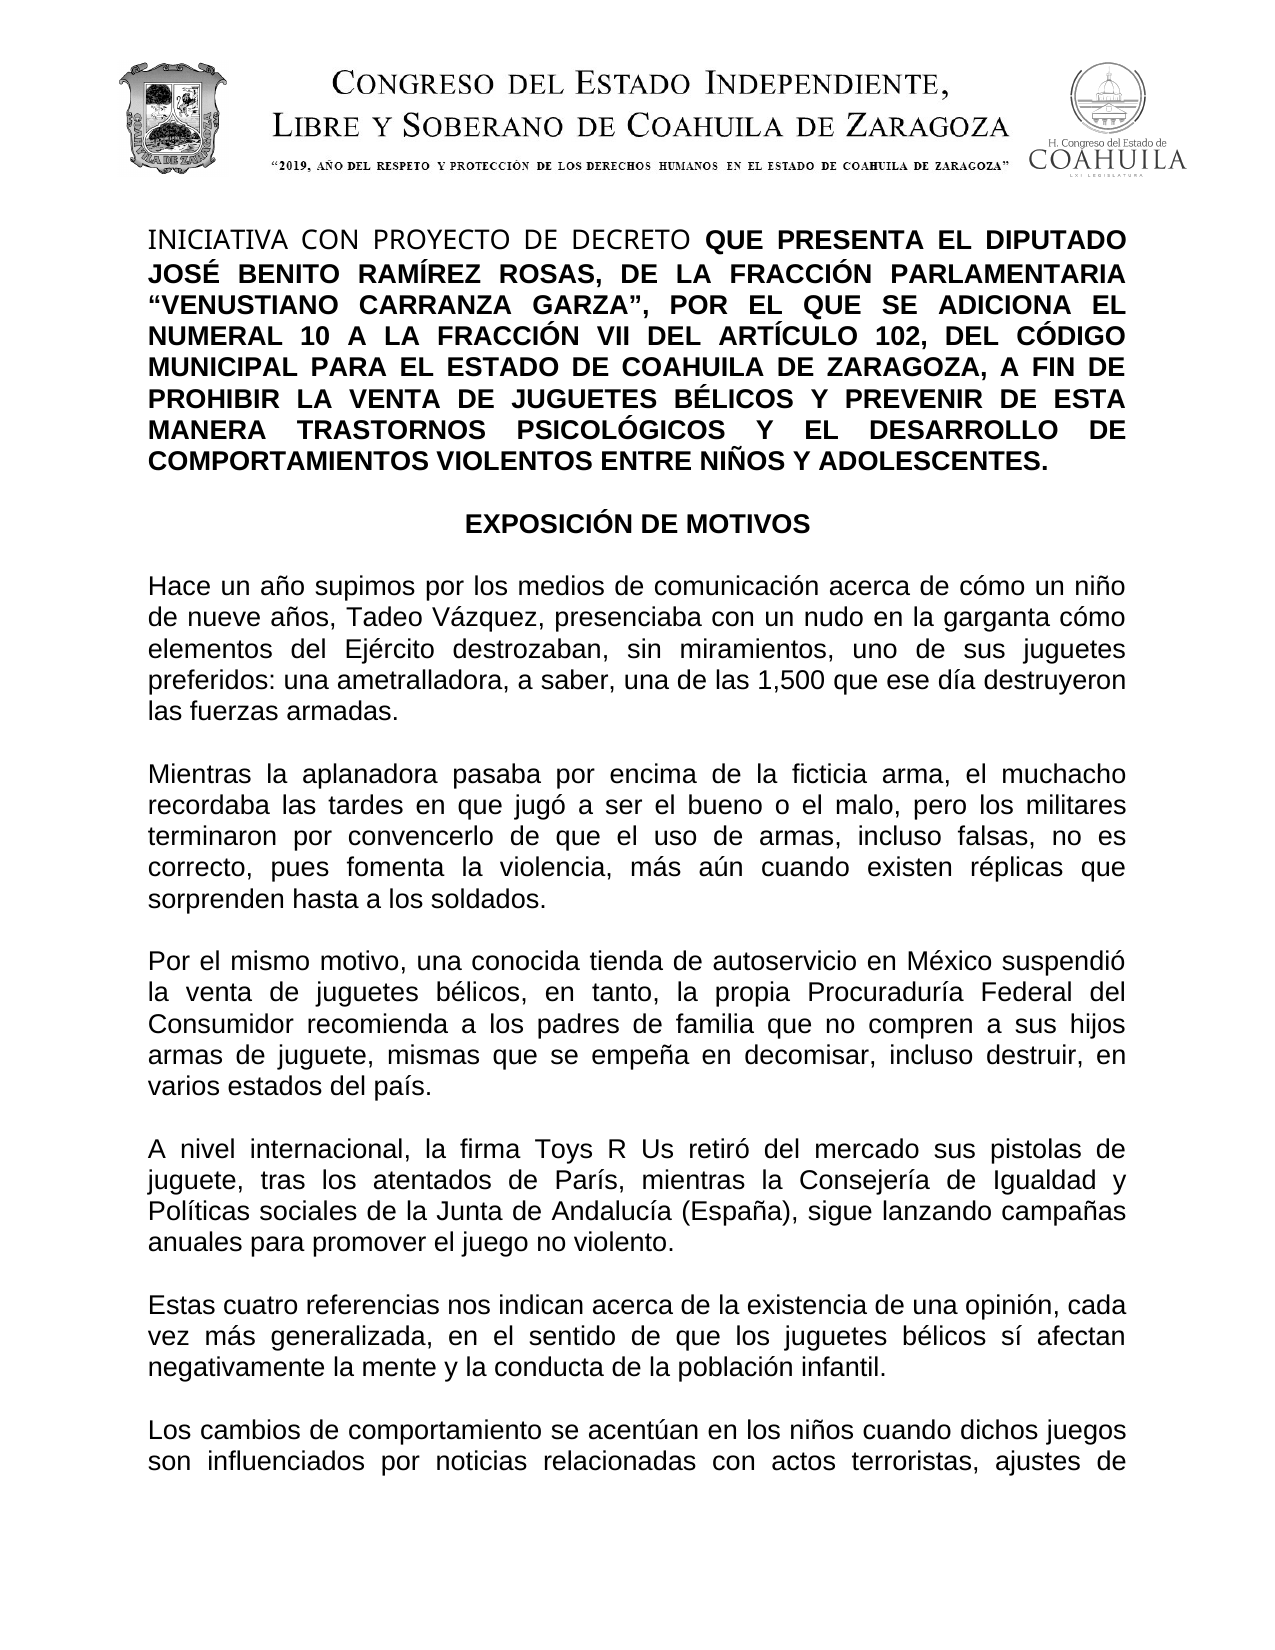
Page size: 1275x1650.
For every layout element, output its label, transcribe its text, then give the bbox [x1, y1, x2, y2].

text Estas cuatro referencias nos indican acerca de la existencia de una opinión, cada vez más generalizada, en el sentido de que los juguetes bélicos sí afectan negativamente la mente y la conducta de la población infantil. [148, 1289, 1127, 1383]
text Por el mismo motivo, una conocida tienda de autoservicio en México suspendió la venta de juguetes bélicos, en tanto, la propia Procuraduría Federal del Consumidor recomienda a los padres de familia que no compren a sus hijos armas de juguete, mismas que se empeña en decomisar, incluso destruir, en varios estados del país. [148, 945, 1127, 1101]
text Hace un año supimos por los medios de comunicación acerca de cómo un niño de nueve años, Tadeo Vázquez, presenciaba con un nudo en la garganta cómo elementos del Ejército destrozaban, sin miramientos, uno de sus juguetes preferidos: una ametralladora, a saber, una de las 1,500 que ese día destruyeron las fuerzas armadas. [148, 570, 1127, 726]
text INICIATIVA CON PROYECTO DE DECRETO QUE PRESENTA EL DIPUTADO JOSÉ BENITO RAMÍREZ ROSAS, DE LA FRACCIÓN PARLAMENTARIA “VENUSTIANO CARRANZA GARZA”, POR EL QUE SE ADICIONA EL NUMERAL 10 A LA FRACCIÓN VII DEL ARTÍCULO 102, DEL CÓDIGO MUNICIPAL PARA EL ESTADO DE COAHUILA DE ZARAGOZA, A FIN DE PROHIBIR LA VENTA DE JUGUETES BÉLICOS Y PREVENIR DE ESTA MANERA TRASTORNOS PSICOLÓGICOS Y EL DESARROLLO DE COMPORTAMIENTOS VIOLENTOS ENTRE NIÑOS Y ADOLESCENTES. [148, 221, 1127, 476]
picture [117, 60, 229, 177]
text A nivel internacional, la firma Toys R Us retiró del mercado sus pistolas de juguete, tras los atentados de París, mientras la Consejería de Igualdad y Políticas sociales de la Junta de Andalucía (España), sigue lanzando campañas anuales para promover el juego no violento. [148, 1133, 1127, 1258]
text EXPOSICIÓN DE MOTIVOS [148, 508, 1127, 539]
text Mientras la aplanadora pasaba por encima de la ficticia arma, el muchacho recordaba las tardes en que jugó a ser el bueno o el malo, pero los militares terminaron por convencerlo de que el uso de armas, incluso falsas, no es correcto, pues fomenta la violencia, más aún cuando existen réplicas que sorprenden hasta a los soldados. [148, 758, 1127, 914]
picture [262, 60, 1018, 179]
